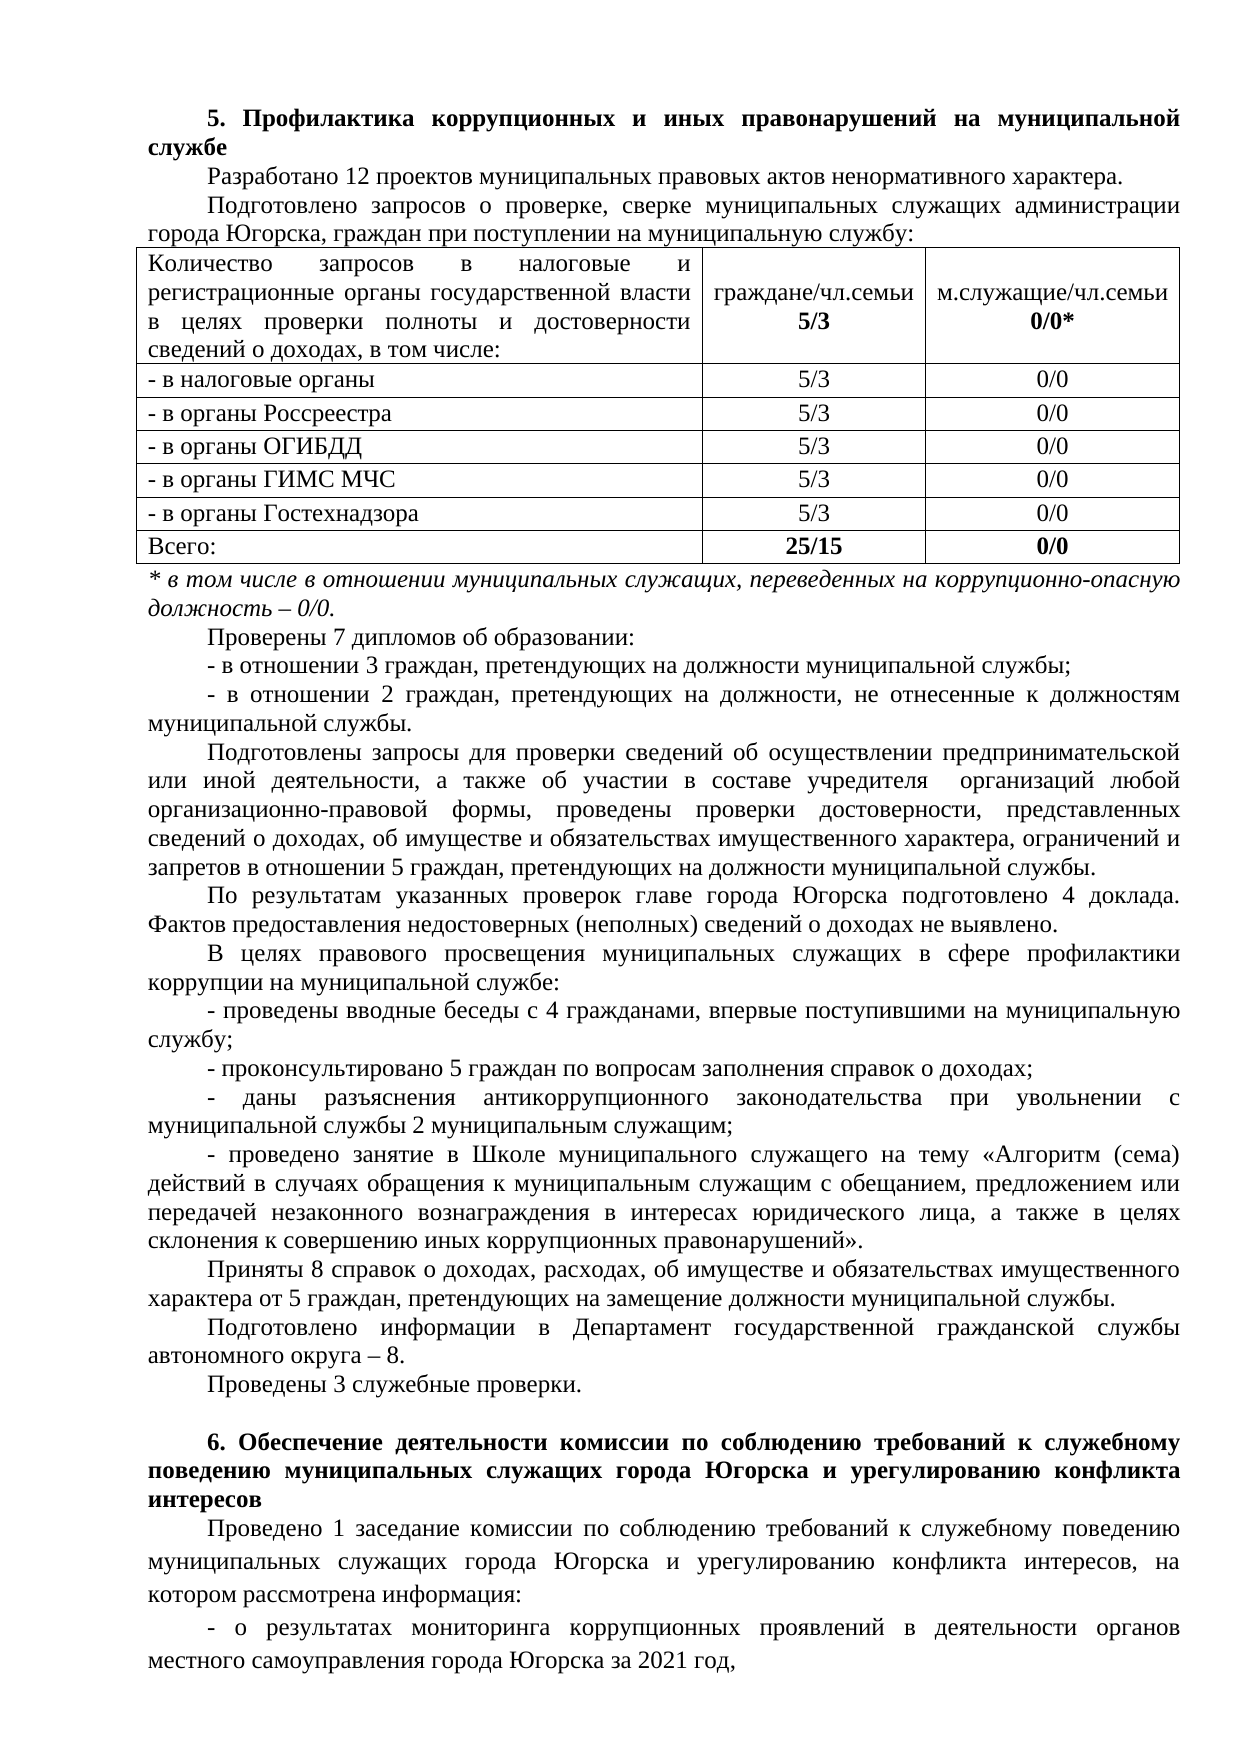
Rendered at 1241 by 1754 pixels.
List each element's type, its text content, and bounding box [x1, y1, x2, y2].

text 6. Обеспечение деятельности комиссии по соблюдению требований к служебному поведению муниципальных служащих города Югорска и урегулированию конфликта интересов [148, 1427, 1181, 1513]
text - проконсультировано 5 граждан по вопросам заполнения справок о доходах; [148, 1053, 1181, 1082]
table_cell - в органы ОГИБДД [137, 431, 702, 463]
table_cell 5/3 [703, 431, 925, 463]
text Проведены 3 служебные проверки. [148, 1369, 1181, 1398]
table_cell 0/0 [926, 398, 1179, 430]
text В целях правового просвещения муниципальных служащих в сфере профилактики коррупции на муниципальной службе: [148, 938, 1181, 996]
text * в том числе в отношении муниципальных служащих, переведенных на коррупционно-опасную должность – 0/0. [148, 564, 1181, 622]
text Приняты 8 справок о доходах, расходах, об имуществе и обязательствах имущественного характера от 5 граждан, претендующих на замещение должности муниципальной службы. [148, 1254, 1181, 1312]
text Подготовлено запросов о проверке, сверке муниципальных служащих администрации города Югорска, граждан при поступлении на муниципальную службу: [148, 190, 1181, 247]
text 5. Профилактика коррупционных и иных правонарушений на муниципальной службе [148, 103, 1181, 161]
table_cell 5/3 [703, 464, 925, 497]
table_cell Всего: [137, 531, 702, 563]
table_cell - в налоговые органы [137, 364, 702, 397]
table_cell 0/0 [926, 464, 1179, 497]
text Разработано 12 проектов муниципальных правовых актов ненормативного характера. [148, 161, 1181, 190]
text - в отношении 3 граждан, претендующих на должности муниципальной службы; [148, 651, 1181, 679]
table_header граждане/чл.семьи 5/3 [703, 248, 925, 363]
text - в отношении 2 граждан, претендующих на должности, не отнесенные к должностям муниципальной службы. [148, 679, 1181, 737]
table_cell 25/15 [703, 531, 925, 563]
table_cell - в органы Россреестра [137, 398, 702, 430]
table_header м.служащие/чл.семьи 0/0* [926, 248, 1179, 363]
text Подготовлены запросы для проверки сведений об осуществлении предпринимательской или иной деятельности, а также об участии в составе учредителя организаций любой организационно-правовой формы, проведены проверки достоверности, представленных сведений о доходах, об имуществе и обязательствах имущественного характера, ограничений и запретов в отношении 5 граждан, претендующих на должности муниципальной службы. [148, 737, 1181, 881]
table_cell 0/0 [926, 531, 1179, 563]
table_cell - в органы ГИМС МЧС [137, 464, 702, 497]
table_cell 0/0 [926, 364, 1179, 397]
table_cell 5/3 [703, 398, 925, 430]
text Подготовлено информации в Департамент государственной гражданской службы автономного округа – 8. [148, 1312, 1181, 1369]
text - проведены вводные беседы с 4 гражданами, впервые поступившими на муниципальную службу; [148, 996, 1181, 1053]
table_header Количество запросов в налоговые и регистрационные органы государственной власти в целях проверки полноты и достоверности сведений о доходах, в том числе: [137, 248, 702, 363]
table_cell 5/3 [703, 498, 925, 530]
text Проверены 7 дипломов об образовании: [148, 622, 1181, 651]
text - даны разъяснения антикоррупционного законодательства при увольнении с муниципальной службы 2 муниципальным служащим; [148, 1082, 1181, 1139]
table_cell 0/0 [926, 431, 1179, 463]
table_cell - в органы Гостехнадзора [137, 498, 702, 530]
text - проведено занятие в Школе муниципального служащего на тему «Алгоритм (сема) действий в случаях обращения к муниципальным служащим с обещанием, предложением или передачей незаконного вознаграждения в интересах юридического лица, а также в целях склонения к совершению иных коррупционных правонарушений». [148, 1139, 1181, 1254]
table_cell 5/3 [703, 364, 925, 397]
table_cell 0/0 [926, 498, 1179, 530]
text - о результатах мониторинга коррупционных проявлений в деятельности органов местного самоуправления города Югорска за 2021 год, [148, 1612, 1181, 1674]
text По результатам указанных проверок главе города Югорска подготовлено 4 доклада. Фактов предоставления недостоверных (неполных) сведений о доходах не выявлено. [148, 881, 1181, 938]
text Проведено 1 заседание комиссии по соблюдению требований к служебному поведению муниципальных служащих города Югорска и урегулированию конфликта интересов, на котором рассмотрена информация: [148, 1513, 1181, 1608]
